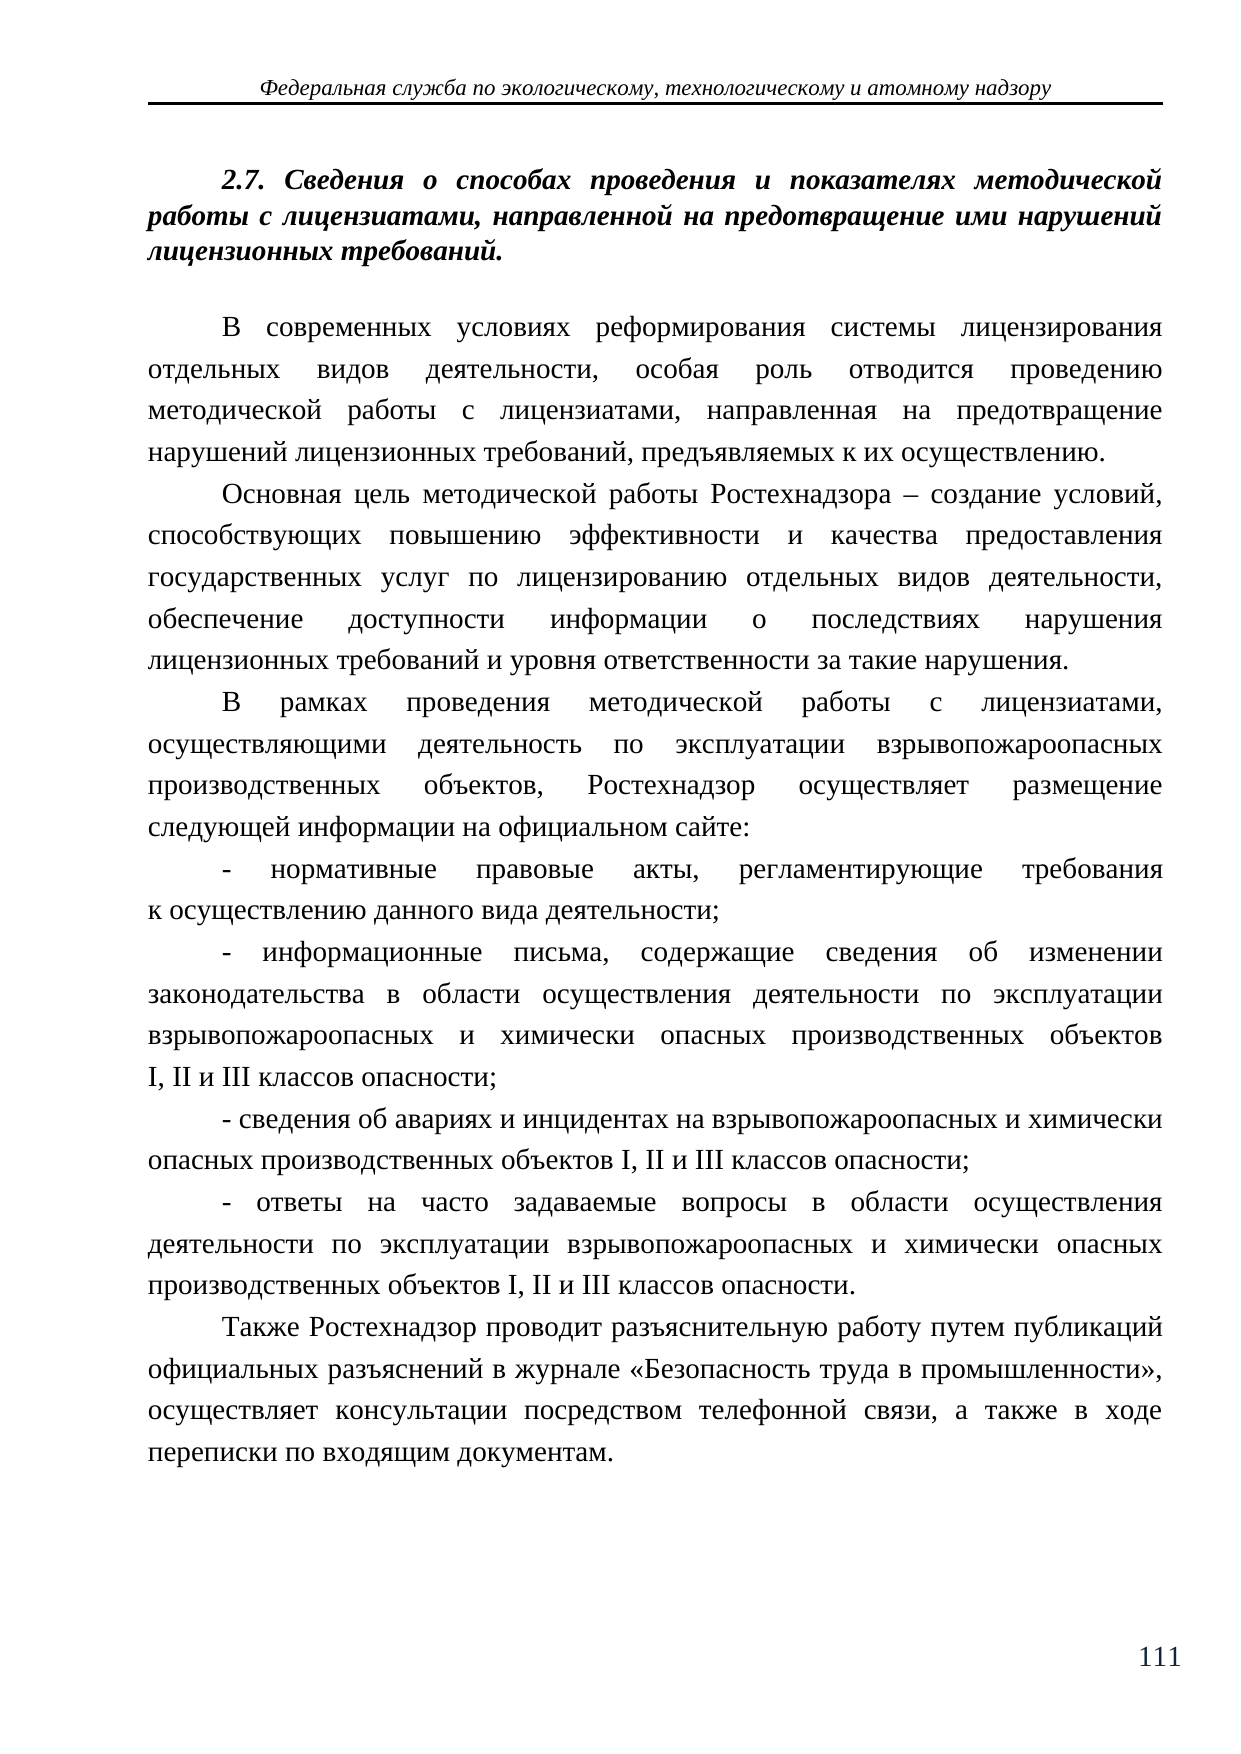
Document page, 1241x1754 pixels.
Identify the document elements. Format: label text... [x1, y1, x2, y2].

text В рамках проведения методической работы с лицензиатами, осуществляющими деятельность по эксплуатации взрывопожароопасных производственных объектов, Ростехнадзор осуществляет размещение следующей информации на официальном сайте: [148, 678, 1163, 845]
text - сведения об авариях и инцидентах на взрывопожароопасных и химически опасных производственных объектов I, II и III классов опасности; [148, 1095, 1163, 1178]
text - информационные письма, содержащие сведения об изменении законодательства в области осуществления деятельности по эксплуатации взрывопожароопасных и химически опасных производственных объектов I, II и III классов опасности; [148, 928, 1163, 1095]
text - нормативные правовые акты, регламентирующие требования к осуществлению данного вида деятельности; [148, 845, 1163, 928]
text Основная цель методической работы Ростехнадзора – создание условий, способствующих повышению эффективности и качества предоставления государственных услуг по лицензированию отдельных видов деятельности, обеспечение доступности информации о последствиях нарушения лицензионных требований и уровня ответственности за такие нарушения. [148, 470, 1163, 678]
text - ответы на часто задаваемые вопросы в области осуществления деятельности по эксплуатации взрывопожароопасных и химически опасных производственных объектов I, II и III классов опасности. [148, 1178, 1163, 1303]
text 2.7. Сведения о способах проведения и показателях методической работы с лицензиатами, направленной на предотвращение ими нарушений лицензионных требований. [148, 161, 1163, 268]
text В современных условиях реформирования системы лицензирования отдельных видов деятельности, особая роль отводится проведению методической работы с лицензиатами, направленная на предотвращение нарушений лицензионных требований, предъявляемых к их осуществлению. [148, 303, 1163, 470]
text Также Ростехнадзор проводит разъяснительную работу путем публикаций официальных разъяснений в журнале «Безопасность труда в промышленности», осуществляет консультации посредством телефонной связи, а также в ходе переписки по входящим документам. [148, 1303, 1163, 1470]
